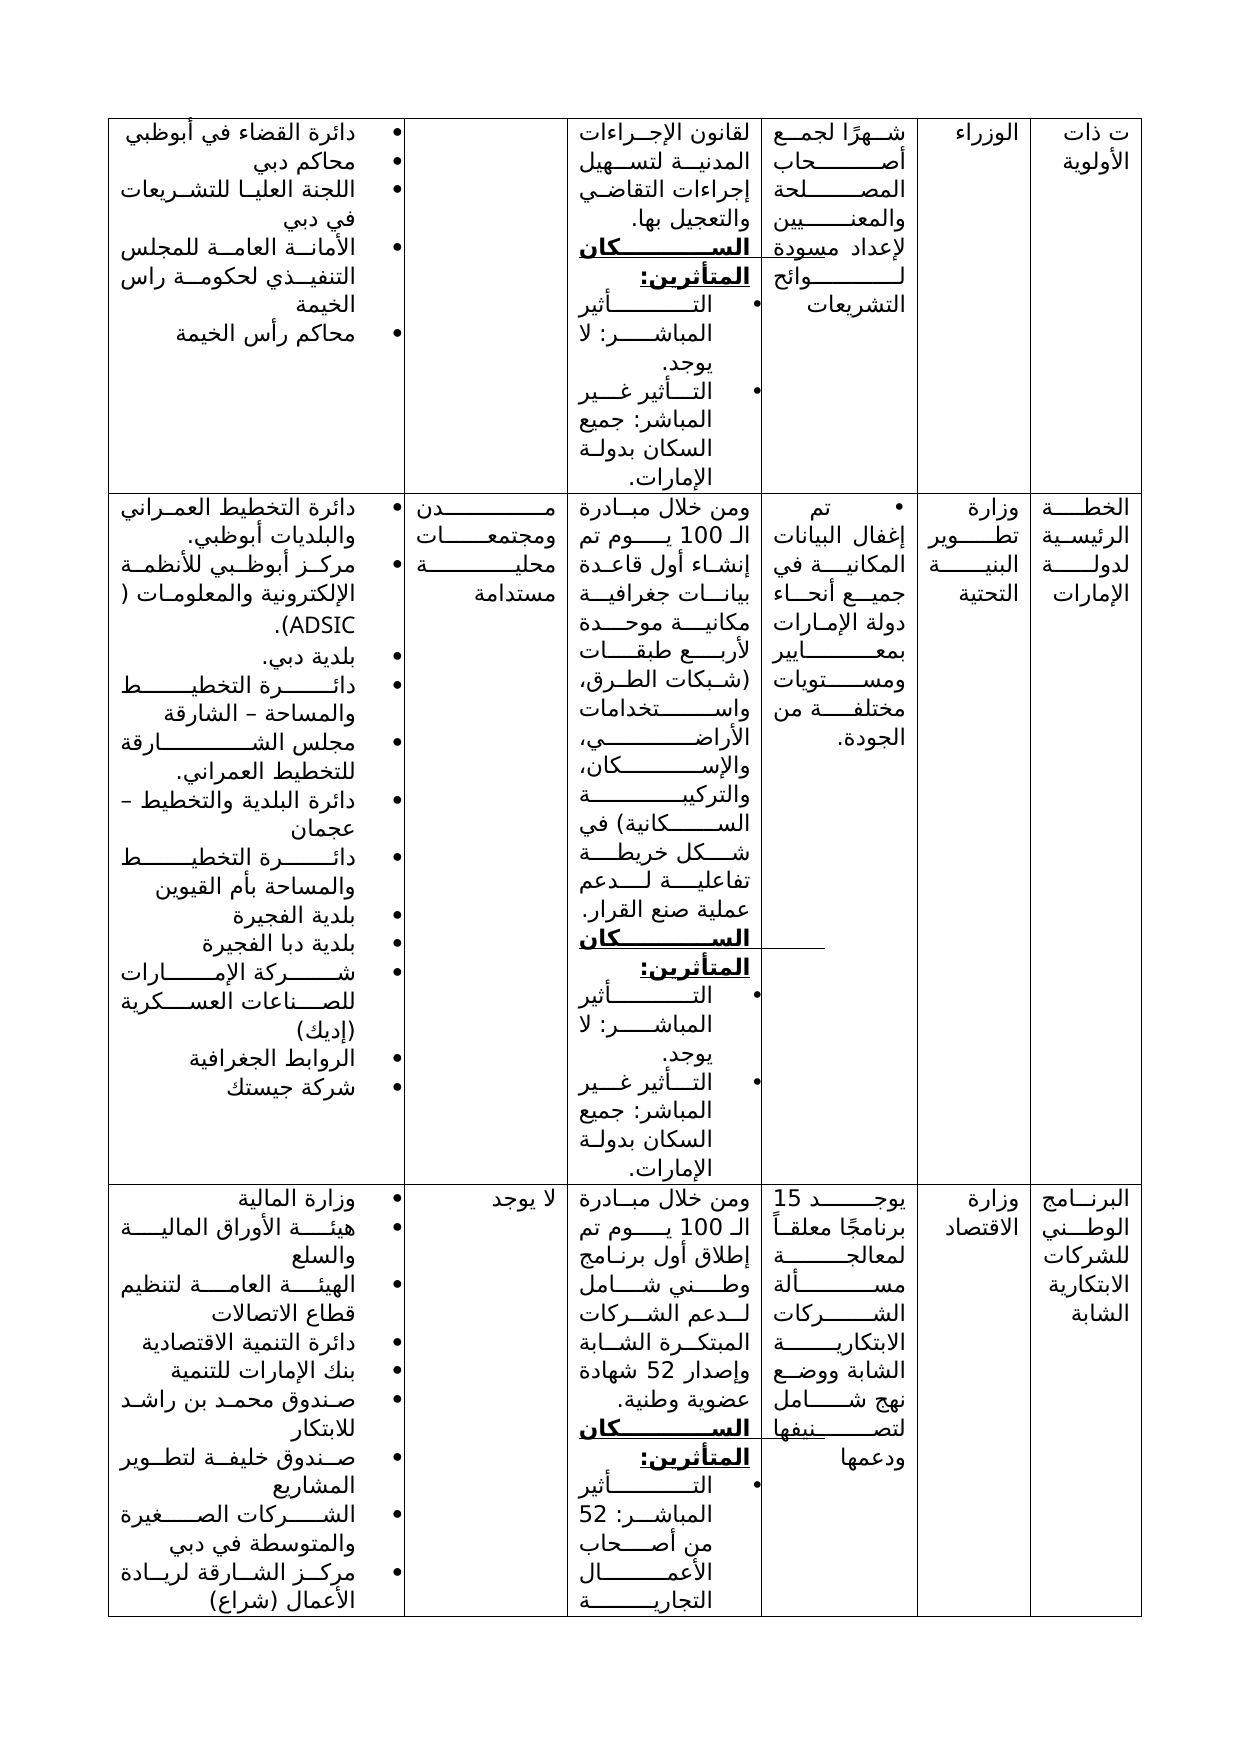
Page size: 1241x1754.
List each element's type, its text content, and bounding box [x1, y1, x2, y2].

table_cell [1031, 1185, 1141, 1616]
table_cell • تم إغفال البيانات المكانية في جميع أنحاء دولة الإمارات بمعايير ومستويات مختلفة من الجودة. [762, 494, 917, 1184]
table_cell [405, 119, 567, 493]
table_cell الخطة الرئيسية لدولة الإمارات [1031, 494, 1141, 1184]
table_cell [109, 119, 404, 493]
table_cell دائرة التخطيط العمراني والبلديات أبوظبي. مركز أبوظبي للأنظمة الإلكترونية والمعلومات (ADSIC). بلدية دبي. دائرة التخطيط والمساحة – الشارقة مجلس الشارقة للتخطيط العمراني. دائرة البلدية والتخطيط – عجمان دائرة التخطيط والمساحة بأم القيوين بلدية الفجيرة بلدية دبا الفجيرة شركة الإمارات للصناعات العسكرية (إديك) الروابط الجغرافية شركة جيستك [109, 494, 404, 1184]
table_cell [1031, 119, 1141, 493]
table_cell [918, 119, 1030, 493]
table_cell وزارة تطوير البنية التحتية [918, 494, 1030, 1184]
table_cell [568, 119, 761, 493]
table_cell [762, 1185, 917, 1616]
table_cell وزارة الاقتصاد [918, 1185, 1030, 1616]
table_cell لا يوجد [405, 1185, 567, 1616]
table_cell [109, 1185, 404, 1616]
table_cell ومن خلال مبادرة الـ 100 يوم تم إنشاء أول قاعدة بيانات جغرافية مكانية موحدة لأربع طبقات (شبكات الطرق، واستخدامات الأراضي، والإسكان، والتركيبة السكانية) في شكل خريطة تفاعلية لدعم عملية صنع القرار. السكان المتأثرين: التأثير المباشر: لا يوجد. التأثير غير المباشر: جميع السكان بدولة الإمارات. [568, 494, 761, 1184]
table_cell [762, 119, 917, 493]
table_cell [568, 1185, 761, 1616]
table_cell مدن ومجتمعات محلية مستدامة [405, 494, 567, 1184]
